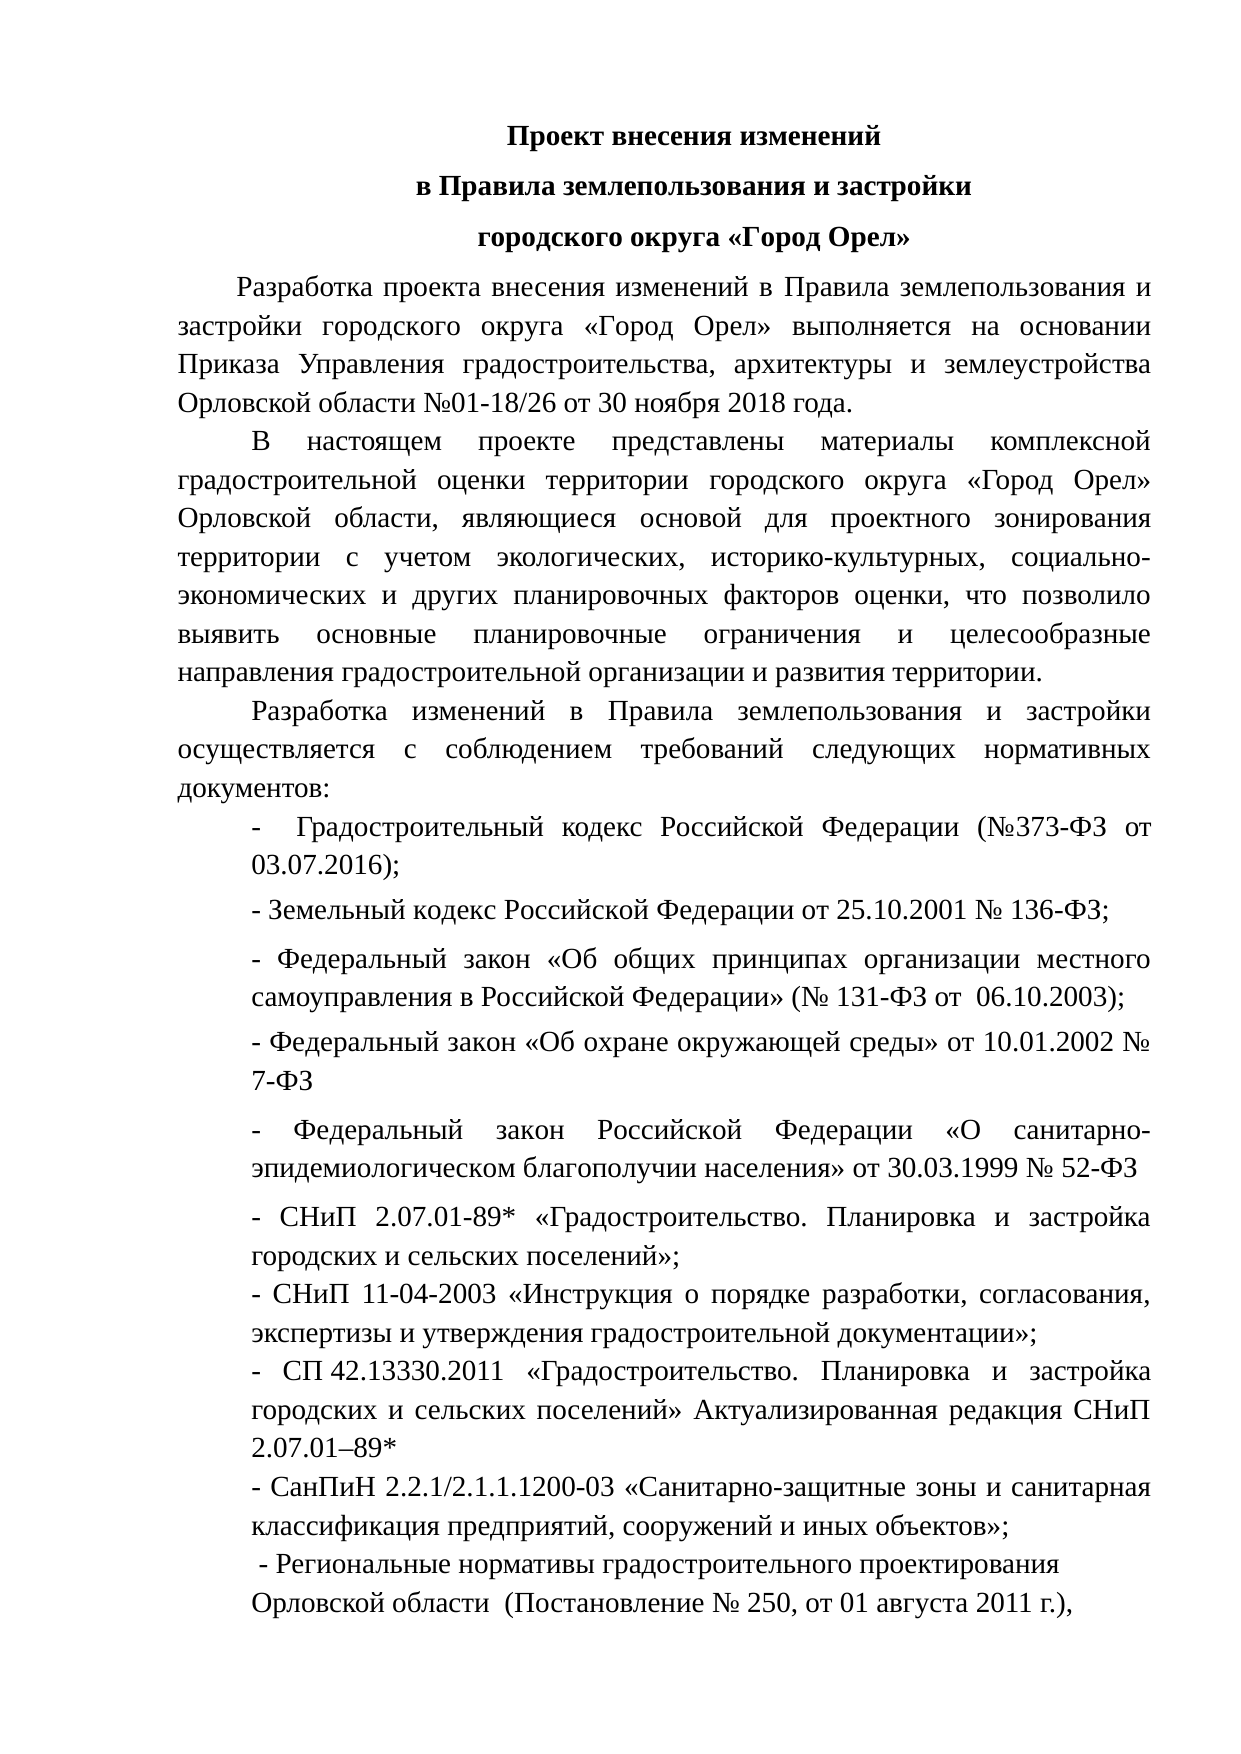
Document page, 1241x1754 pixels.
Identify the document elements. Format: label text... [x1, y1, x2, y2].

text Проект внесения изменений [177, 118, 1152, 152]
text - Федеральный закон «Об общих принципах организации местного самоуправления в Российской Федерации» (№ 131-ФЗ от 06.10.2003); [251, 941, 1152, 1013]
text В настоящем проекте представлены материалы комплексной градостроительной оценки территории городского округа «Город Орел» Орловской области, являющиеся основой для проектного зонирования территории с учетом экологических, историко-культурных, социально-экономических и других планировочных факторов оценки, что позволило выявить основные планировочные ограничения и целесообразные направления градостроительной организации и развития территории. [177, 423, 1152, 688]
text - Федеральный закон Российской Федерации «О санитарно-эпидемиологическом благополучии населения» от 30.03.1999 № 52-ФЗ [251, 1112, 1152, 1184]
text - Градостроительный кодекс Российской Федерации (№373-ФЗ от 03.07.2016); [251, 809, 1152, 881]
text Разработка изменений в Правила землепользования и застройки осуществляется с соблюдением требований следующих нормативных документов: [177, 693, 1152, 804]
text - Земельный кодекс Российской Федерации от 25.10.2001 № 136-ФЗ; [251, 892, 1152, 926]
text в Правила землепользования и застройки [177, 168, 1152, 202]
text - СНиП 11-04-2003 «Инструкция о порядке разработки, согласования, экспертизы и утверждения градостроительной документации»; [251, 1276, 1152, 1348]
text Разработка проекта внесения изменений в Правила землепользования и застройки городского округа «Город Орел» выполняется на основании Приказа Управления градостроительства, архитектуры и землеустройства Орловской области №01-18/26 от 30 ноября 2018 года. [177, 269, 1152, 418]
text - Региональные нормативы градостроительного проектирования Орловской области (Постановление № 250, от 01 августа 2011 г.), [251, 1546, 1152, 1618]
text - СанПиН 2.2.1/2.1.1.1200-03 «Санитарно-защитные зоны и санитарная классификация предприятий, сооружений и иных объектов»; [251, 1469, 1152, 1541]
text - СНиП 2.07.01-89* «Градостроительство. Планировка и застройка городских и сельских поселений»; [251, 1199, 1152, 1271]
text - Федеральный закон «Об охране окружающей среды» от 10.01.2002 № 7-ФЗ [251, 1024, 1152, 1096]
text городского округа «Город Орел» [177, 219, 1152, 252]
text - СП 42.13330.2011 «Градостроительство. Планировка и застройка городских и сельских поселений» Актуализированная редакция СНиП 2.07.01–89* [251, 1353, 1152, 1464]
